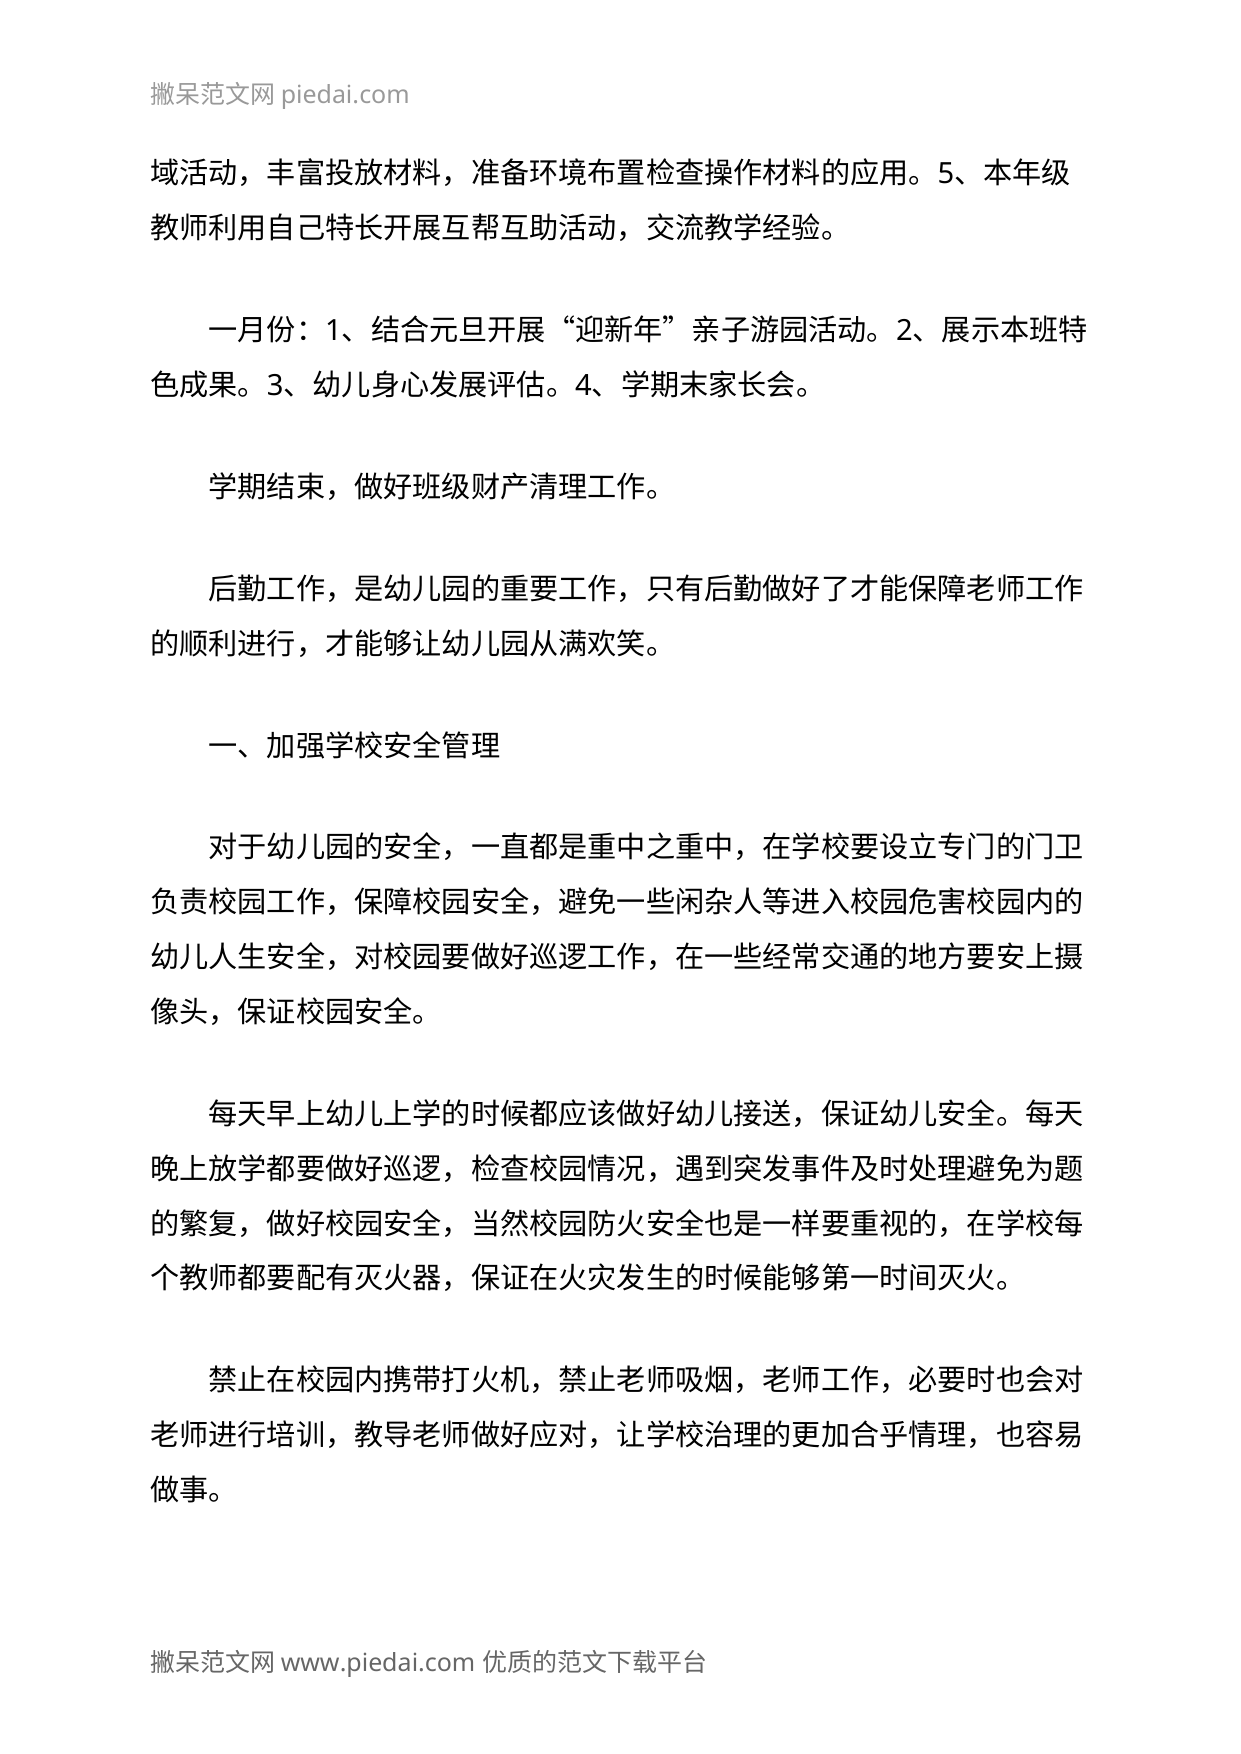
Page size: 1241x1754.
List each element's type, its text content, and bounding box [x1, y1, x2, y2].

text 对于幼儿园的安全，一直都是重中之重中，在学校要设立专门的门卫负责校园工作，保障校园安全，避免一些闲杂人等进入校园危害校园内的幼儿人生安全，对校园要做好巡逻工作，在一些经常交通的地方要安上摄像头，保证校园安全。 [150, 824, 1090, 1031]
text 禁止在校园内携带打火机，禁止老师吸烟，老师工作，必要时也会对老师进行培训，教导老师做好应对，让学校治理的更加合乎情理，也容易做事。 [150, 1357, 1090, 1509]
text 一月份：1、结合元旦开展“迎新年”亲子游园活动。2、展示本班特色成果。3、幼儿身心发展评估。4、学期末家长会。 [150, 307, 1090, 404]
text 一、加强学校安全管理 [150, 722, 1090, 764]
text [150, 150, 1090, 247]
text 学期结束，做好班级财产清理工作。 [150, 464, 1090, 506]
text 后勤工作，是幼儿园的重要工作，只有后勤做好了才能保障老师工作的顺利进行，才能够让幼儿园从满欢笑。 [150, 566, 1090, 663]
text 每天早上幼儿上学的时候都应该做好幼儿接送，保证幼儿安全。每天晚上放学都要做好巡逻，检查校园情况，遇到突发事件及时处理避免为题的繁复，做好校园安全，当然校园防火安全也是一样要重视的，在学校每个教师都要配有灭火器，保证在火灾发生的时候能够第一时间灭火。 [150, 1090, 1090, 1297]
